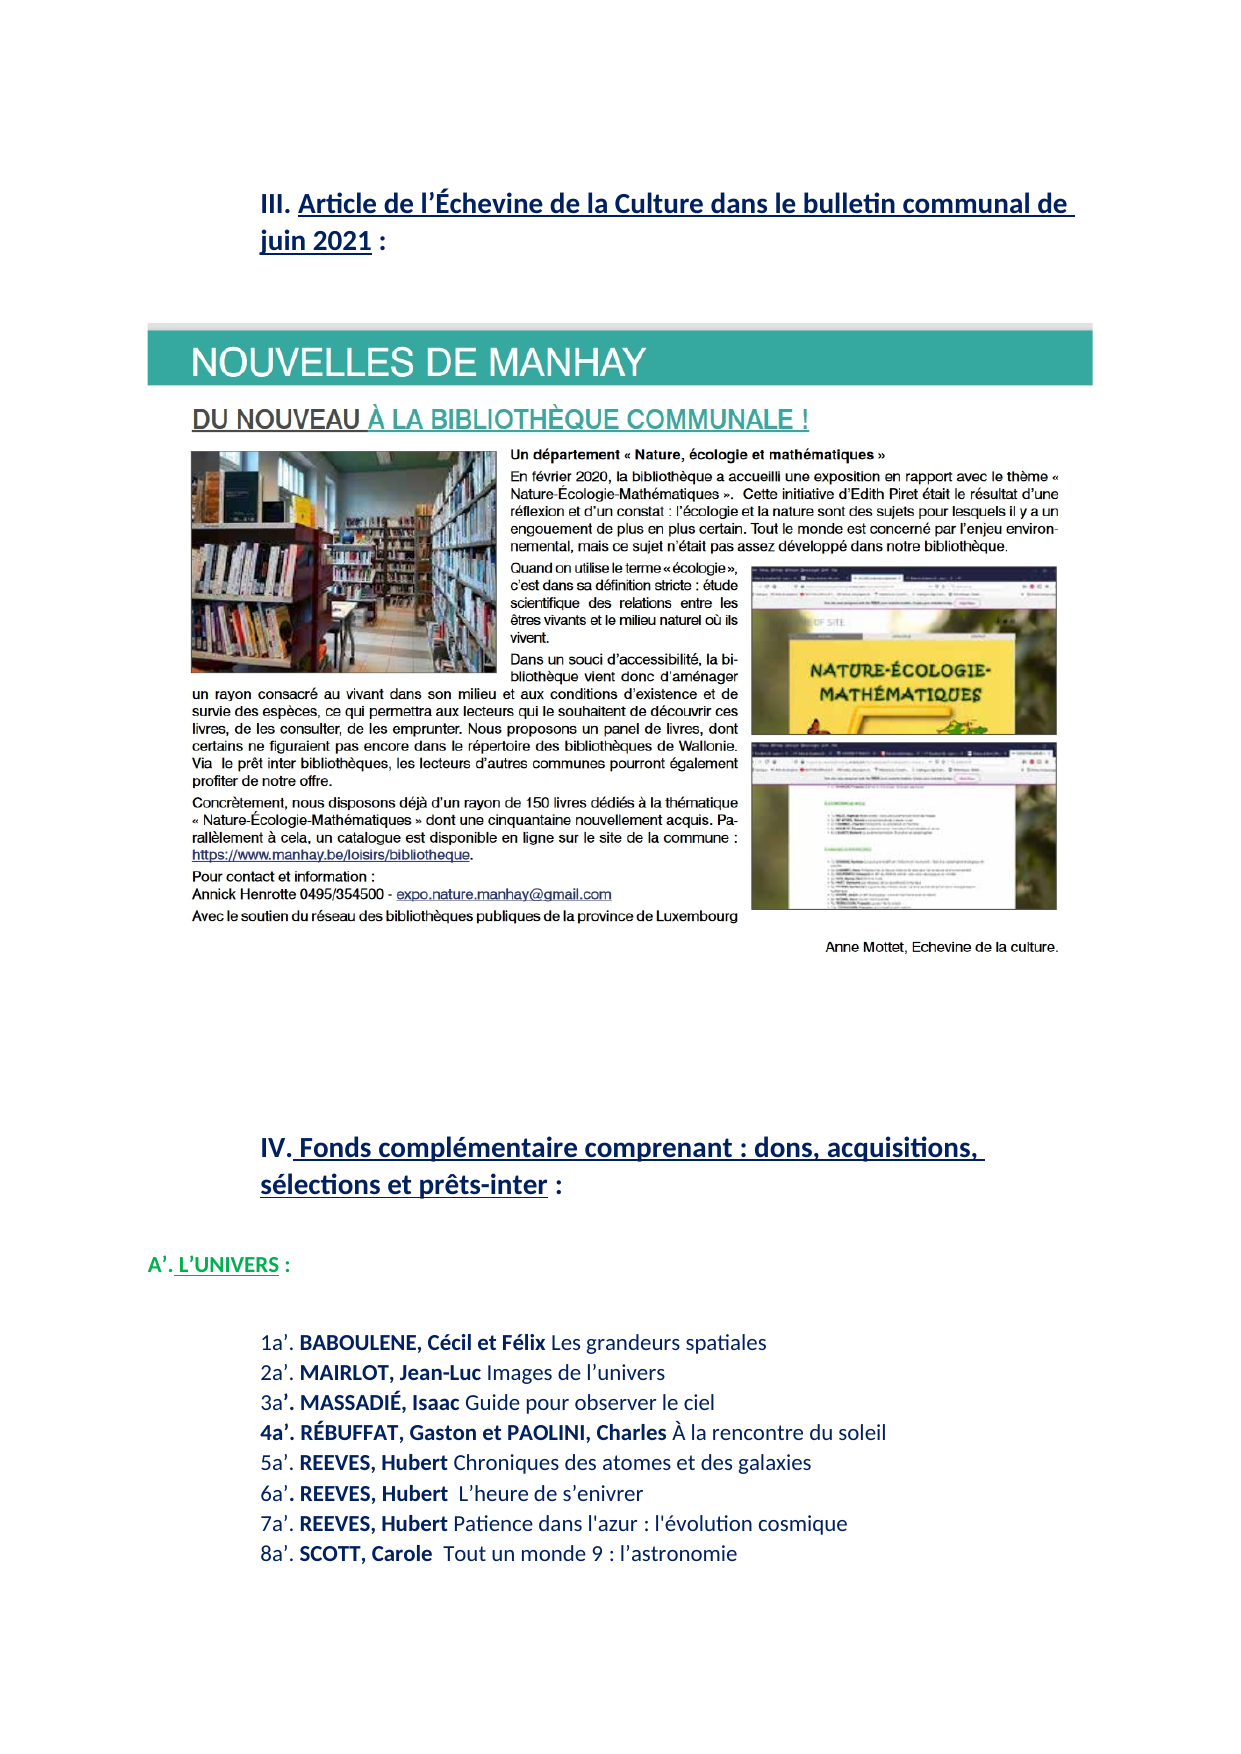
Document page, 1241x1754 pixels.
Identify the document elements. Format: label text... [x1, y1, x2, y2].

picture [147, 323, 1093, 986]
list 6a’. REEVES, Hubert L’heure de s’enivrer [260, 1479, 1093, 1507]
list 7a’. REEVES, Hubert Patience dans l'azur : l'évolution cosmique [260, 1509, 1093, 1537]
list 2a’. MAIRLOT, Jean-Luc Images de l’univers [260, 1358, 1093, 1386]
list 4a’. RÉBUFFAT, Gaston et PAOLINI, Charles À la rencontre du soleil [260, 1418, 1093, 1446]
list IV. Fonds complémentaire comprenant : dons, acquisitions, sélections et prêts-inter : [260, 1129, 1093, 1202]
list III. Article de l’Échevine de la Culture dans le bulletin communal de juin 2021 : [260, 185, 1093, 258]
list 8a’. SCOTT, Carole Tout un monde 9 : l’astronomie [260, 1539, 1093, 1567]
list 5a’. REEVES, Hubert Chroniques des atomes et des galaxies [260, 1448, 1093, 1476]
list 3a’. MASSADIÉ, Isaac Guide pour observer le ciel [260, 1388, 1093, 1416]
list 1a’. BABOULENE, Cécil et Félix Les grandeurs spatiales [260, 1328, 1093, 1356]
text A’. L’UNIVERS : [148, 1251, 1093, 1278]
